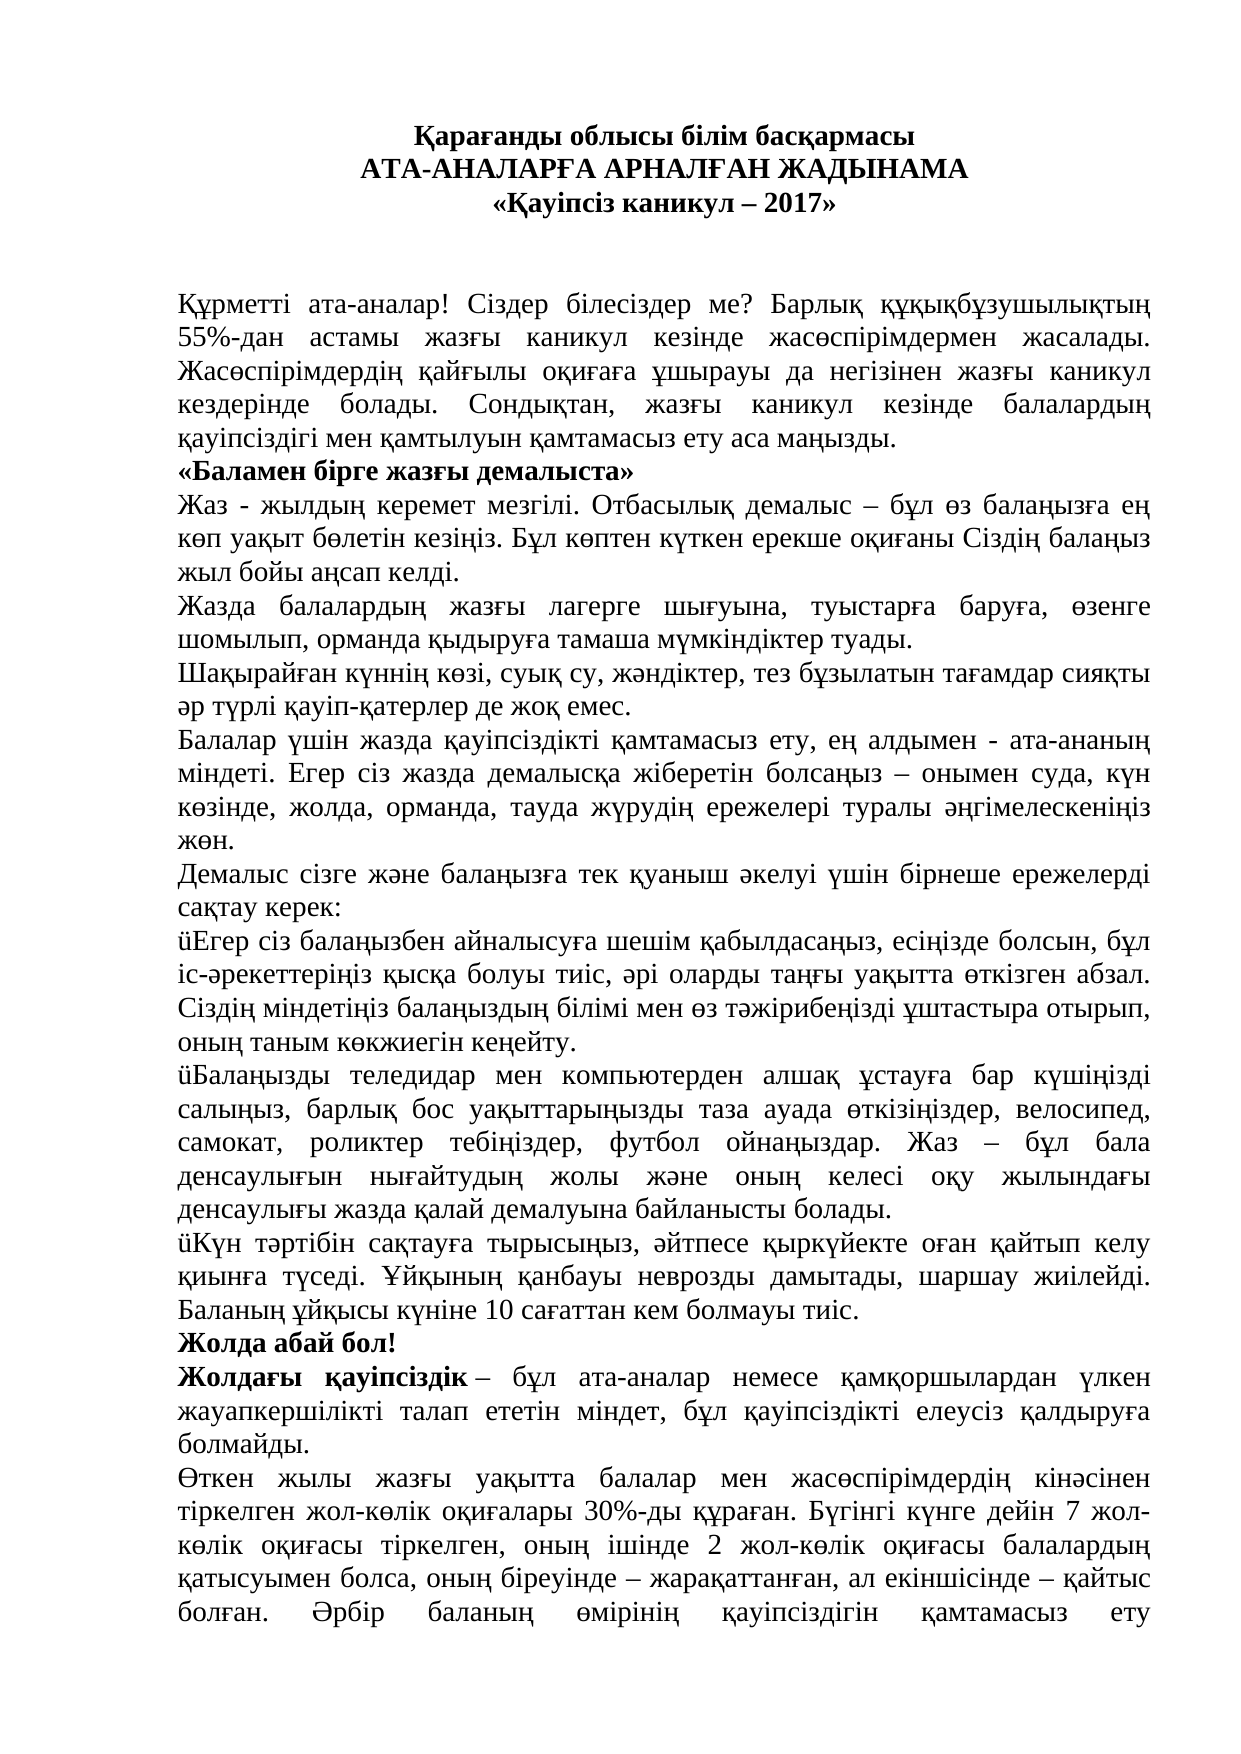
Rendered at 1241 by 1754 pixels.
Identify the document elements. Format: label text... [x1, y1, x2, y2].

text üЕгер сіз балаңызбен айналысуға шешім қабылдасаңыз, есіңізде болсын, бұл іс-әрекеттеріңіз қысқа болуы тиіс, әрі оларды таңғы уақытта өткізген абзал. Сіздің міндетіңіз балаңыздың білімі мен өз тәжірибеңізді ұштастыра отырып, оның таным көкжиегін кеңейту. [177, 923, 1152, 1057]
text Балалар үшін жазда қауіпсіздікті қамтамасыз ету, ең алдымен - ата-ананың міндеті. Егер сіз жазда демалысқа жіберетін болсаңыз – онымен суда, күн көзінде, жолда, орманда, тауда жүрудің ережелері туралы әңгімелескеніңіз жөн. [177, 722, 1152, 856]
text Қарағанды облысы білім басқармасы [177, 118, 1152, 152]
text «Баламен бірге жазғы демалыста» [177, 453, 1152, 487]
text Құрметті ата-аналар! Сіздер білесіздер ме? Барлық құқықбұзушылықтың 55%-дан астамы жазғы каникул кезінде жасөспірімдермен жасалады. Жасөспірімдердің қайғылы оқиғаға ұшырауы да негізінен жазғы каникул кездерінде болады. Сондықтан, жазғы каникул кезінде балалардың қауіпсіздігі мен қамтылуын қамтамасыз ету аса маңызды. [177, 286, 1152, 453]
text АТА-АНАЛАРҒА АРНАЛҒАН ЖАДЫНАМА [177, 152, 1152, 185]
text Демалыс сізге және балаңызға тек қуаныш әкелуі үшін бірнеше ережелерді сақтау керек: [177, 856, 1152, 923]
text Шақырайған күннің көзі, суық су, жәндіктер, тез бұзылатын тағамдар сияқты әр түрлі қауіп-қатерлер де жоқ емес. [177, 655, 1152, 722]
text Жаз - жылдың керемет мезгілі. Отбасылық демалыс – бұл өз балаңызға ең көп уақыт бөлетін кезіңіз. Бұл көптен күткен ерекше оқиғаны Сіздің балаңыз жыл бойы аңсап келді. [177, 487, 1152, 588]
text üКүн тәртібін сақтауға тырысыңыз, әйтпесе қыркүйекте оған қайтып келу қиынға түседі. Ұйқының қанбауы неврозды дамытады, шаршау жиілейді. Баланың ұйқысы күніне 10 сағаттан кем болмауы тиіс. [177, 1225, 1152, 1326]
text «Қауіпсіз каникул – 2017» [177, 185, 1152, 219]
text Жолдағы қауіпсіздік – бұл ата-аналар немесе қамқоршылардан үлкен жауапкершілікті талап ететін міндет, бұл қауіпсіздікті елеусіз қалдыруға болмайды. [177, 1359, 1152, 1460]
text üБалаңызды теледидар мен компьютерден алшақ ұстауға бар күшіңізді салыңыз, барлық бос уақыттарыңызды таза ауада өткізіңіздер, велосипед, самокат, роликтер тебіңіздер, футбол ойнаңыздар. Жаз – бұл бала денсаулығын нығайтудың жолы және оның келесі оқу жылындағы денсаулығы жазда қалай демалуына байланысты болады. [177, 1057, 1152, 1225]
text Жазда балалардың жазғы лагерге шығуына, туыстарға баруға, өзенге шомылып, орманда қыдыруға тамаша мүмкіндіктер туады. [177, 588, 1152, 655]
text Жолда абай бол! [177, 1326, 1152, 1359]
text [177, 1460, 1152, 1627]
